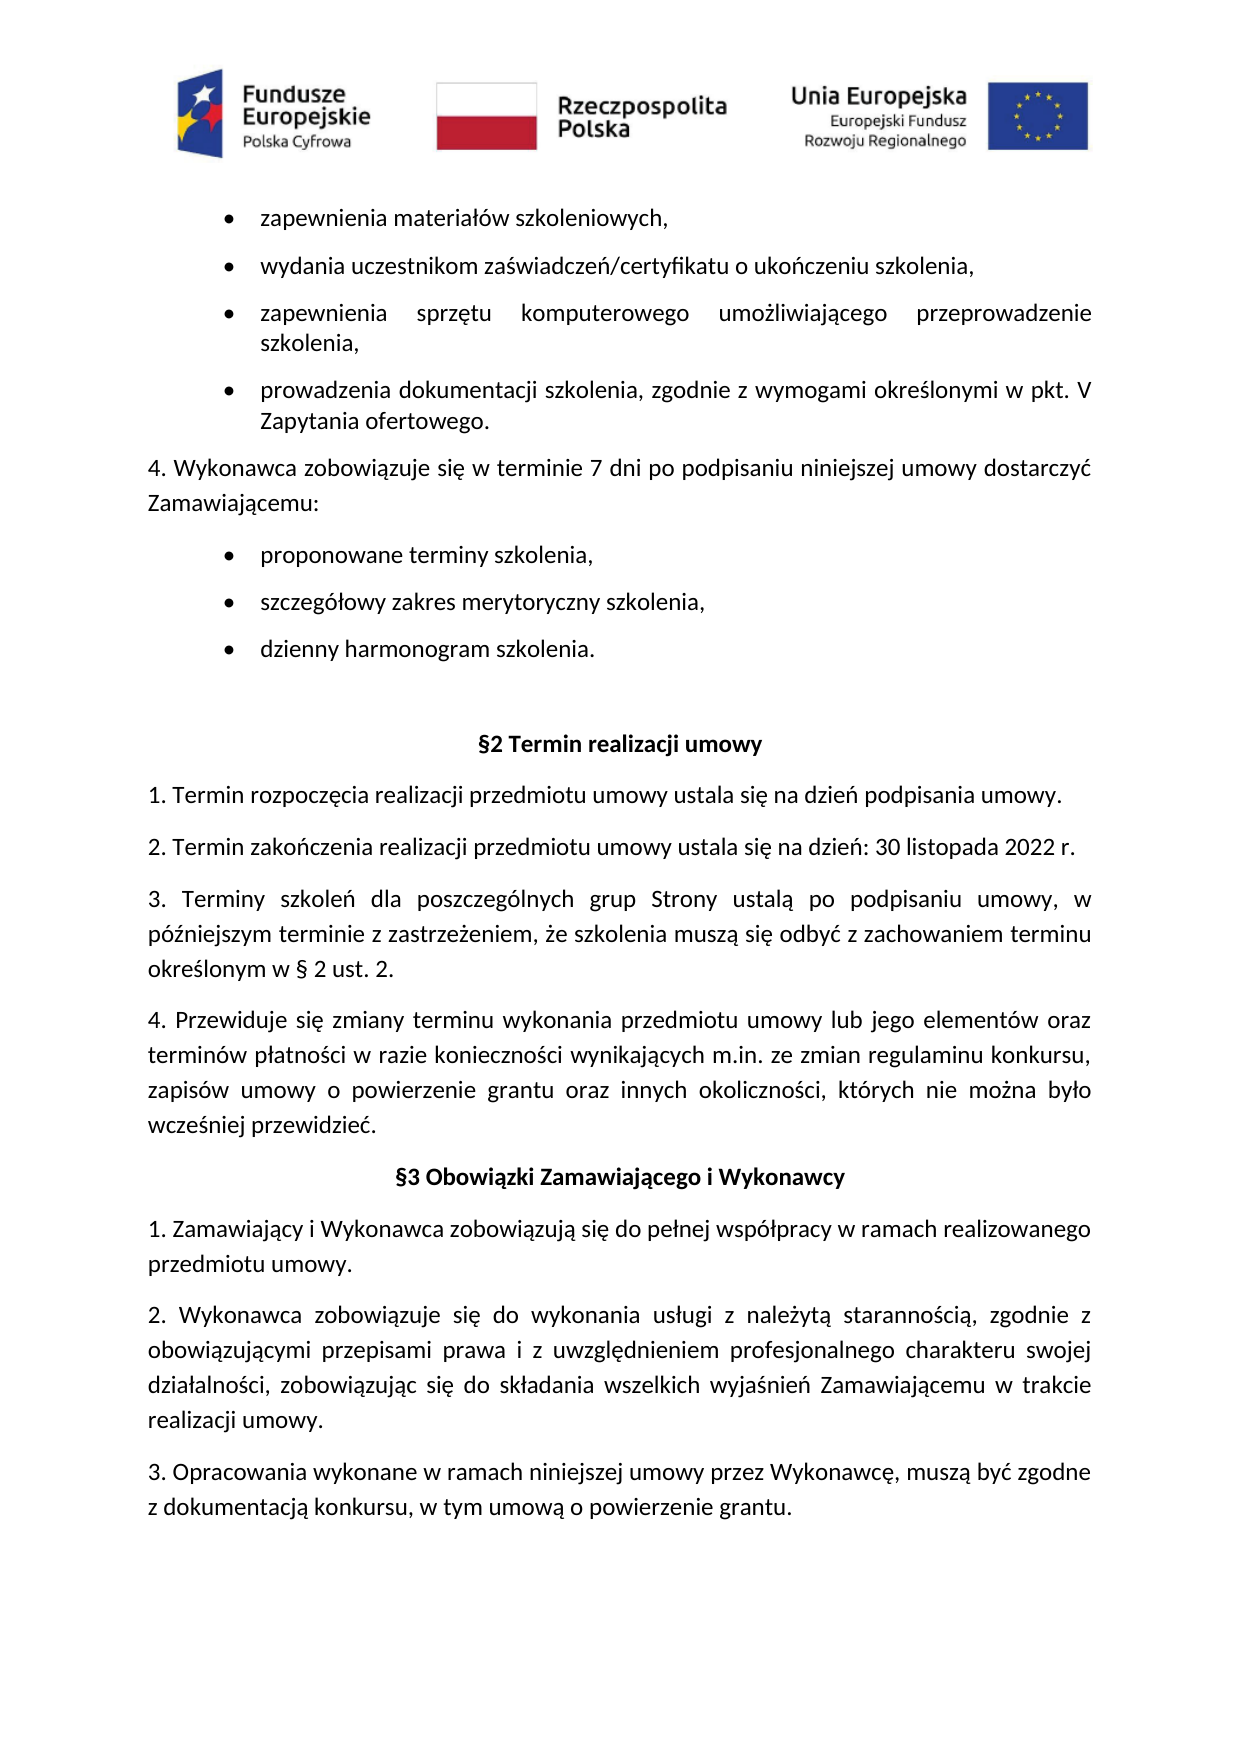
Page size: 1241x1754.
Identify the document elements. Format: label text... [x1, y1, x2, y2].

picture [129, 33, 1134, 203]
list szczegółowy zakres merytoryczny szkolenia, [223, 586, 1093, 617]
text 1. Termin rozpoczęcia realizacji przedmiotu umowy ustala się na dzień podpisania umowy. [148, 779, 1093, 810]
list prowadzenia dokumentacji szkolenia, zgodnie z wymogami określonymi w pkt. V Zapytania ofertowego. [223, 375, 1093, 436]
text 2. Termin zakończenia realizacji przedmiotu umowy ustala się na dzień: 30 listopada 2022 r. [148, 831, 1093, 862]
list dzienny harmonogram szkolenia. [223, 633, 1093, 664]
text §2 Termin realizacji umowy [148, 728, 1093, 758]
list proponowane terminy szkolenia, [223, 539, 1093, 569]
text 4. Wykonawca zobowiązuje się w terminie 7 dni po podpisaniu niniejszej umowy dostarczyć Zamawiającemu: [148, 452, 1093, 518]
list wydania uczestnikom zaświadczeń/certyfikatu o ukończeniu szkolenia, [223, 250, 1093, 280]
text 3. Opracowania wykonane w ramach niniejszej umowy przez Wykonawcę, muszą być zgodne z dokumentacją konkursu, w tym umową o powierzenie grantu. [148, 1456, 1093, 1522]
text §3 Obowiązki Zamawiającego i Wykonawcy [148, 1161, 1093, 1192]
text 4. Przewiduje się zmiany terminu wykonania przedmiotu umowy lub jego elementów oraz terminów płatności w razie konieczności wynikających m.in. ze zmian regulaminu konkursu, zapisów umowy o powierzenie grantu oraz innych okoliczności, których nie można było wcześniej przewidzieć. [148, 1004, 1093, 1140]
list zapewnienia materiałów szkoleniowych, [223, 148, 1093, 233]
text 1. Zamawiający i Wykonawca zobowiązują się do pełnej współpracy w ramach realizowanego przedmiotu umowy. [148, 1213, 1093, 1278]
list zapewnienia sprzętu komputerowego umożliwiającego przeprowadzenie szkolenia, [223, 297, 1093, 358]
text 2. Wykonawca zobowiązuje się do wykonania usługi z należytą starannością, zgodnie z obowiązującymi przepisami prawa i z uwzględnieniem profesjonalnego charakteru swojej działalności, zobowiązując się do składania wszelkich wyjaśnień Zamawiającemu w trakcie realizacji umowy. [148, 1299, 1093, 1435]
text 3. Terminy szkoleń dla poszczególnych grup Strony ustalą po podpisaniu umowy, w późniejszym terminie z zastrzeżeniem, że szkolenia muszą się odbyć z zachowaniem terminu określonym w § 2 ust. 2. [148, 883, 1093, 983]
